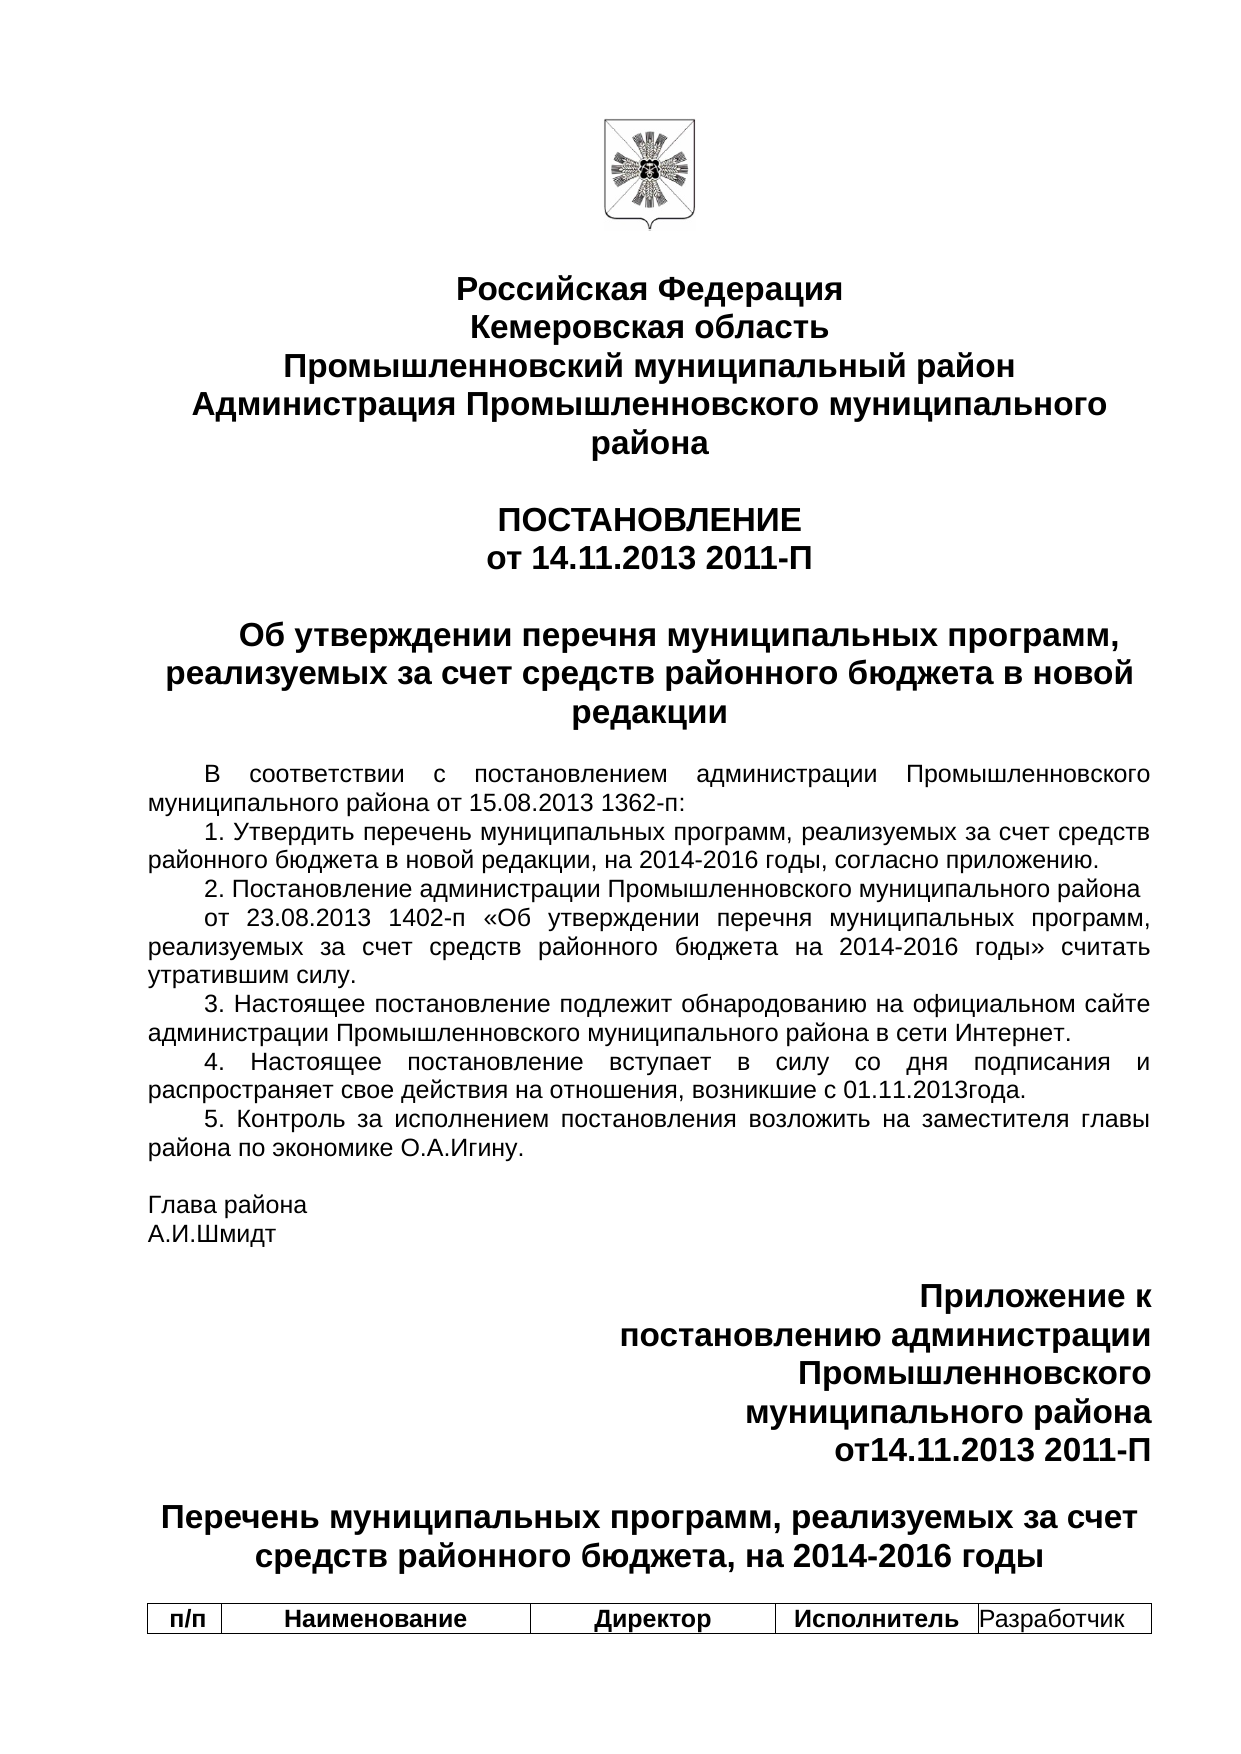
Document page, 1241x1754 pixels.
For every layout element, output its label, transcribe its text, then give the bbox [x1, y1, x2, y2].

text муниципального района [148, 1392, 1152, 1430]
text от 23.08.2013 1402-п «Об утверждении перечня муниципальных программ, реализуемых за счет средств районного бюджета на 2014-2016 годы» считать утратившим силу. [148, 903, 1152, 989]
text Администрация Промышленновского муниципального района [148, 384, 1152, 461]
text от14.11.2013 2011-П [148, 1430, 1152, 1469]
text постановлению администрации [148, 1315, 1152, 1353]
text Российская Федерация [148, 269, 1152, 307]
text 4. Настоящее постановление вступает в силу со дня подписания и распространяет свое действия на отношения, возникшие с 01.11.2013года. [148, 1047, 1152, 1104]
text А.И.Шмидт [148, 1219, 1152, 1248]
text Об утверждении перечня муниципальных программ, реализуемых за счет средств районного бюджета в новой редакции [148, 615, 1152, 730]
text Промышленновский муниципальный район [148, 346, 1152, 384]
text Перечень муниципальных программ, реализуемых за счет средств районного бюджета, на 2014-2016 годы [148, 1497, 1152, 1574]
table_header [979, 1604, 1151, 1633]
text Промышленновского [148, 1353, 1152, 1392]
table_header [222, 1604, 530, 1633]
table_header п/п [148, 1604, 221, 1633]
text Кемеровская область [148, 307, 1152, 346]
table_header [776, 1604, 978, 1633]
text ПОСТАНОВЛЕНИЕ [148, 500, 1152, 538]
text В соответствии с постановлением администрации Промышленновского муниципального района от 15.08.2013 1362-п: [148, 759, 1152, 817]
text Глава района [148, 1190, 1152, 1219]
text Приложение к [148, 1277, 1152, 1315]
text 5. Контроль за исполнением постановления возложить на заместителя главы района по экономике О.А.Игину. [148, 1104, 1152, 1162]
text от 14.11.2013 2011-П [148, 538, 1152, 577]
table_header Директор программы [531, 1604, 775, 1633]
text 2. Постановление администрации Промышленновского муниципального района [148, 874, 1152, 903]
picture [603, 118, 696, 231]
text 1. Утвердить перечень муниципальных программ, реализуемых за счет средств районного бюджета в новой редакции, на 2014-2016 годы, согласно приложению. [148, 817, 1152, 874]
text 3. Настоящее постановление подлежит обнародованию на официальном сайте администрации Промышленновского муниципального района в сети Интернет. [148, 989, 1152, 1047]
